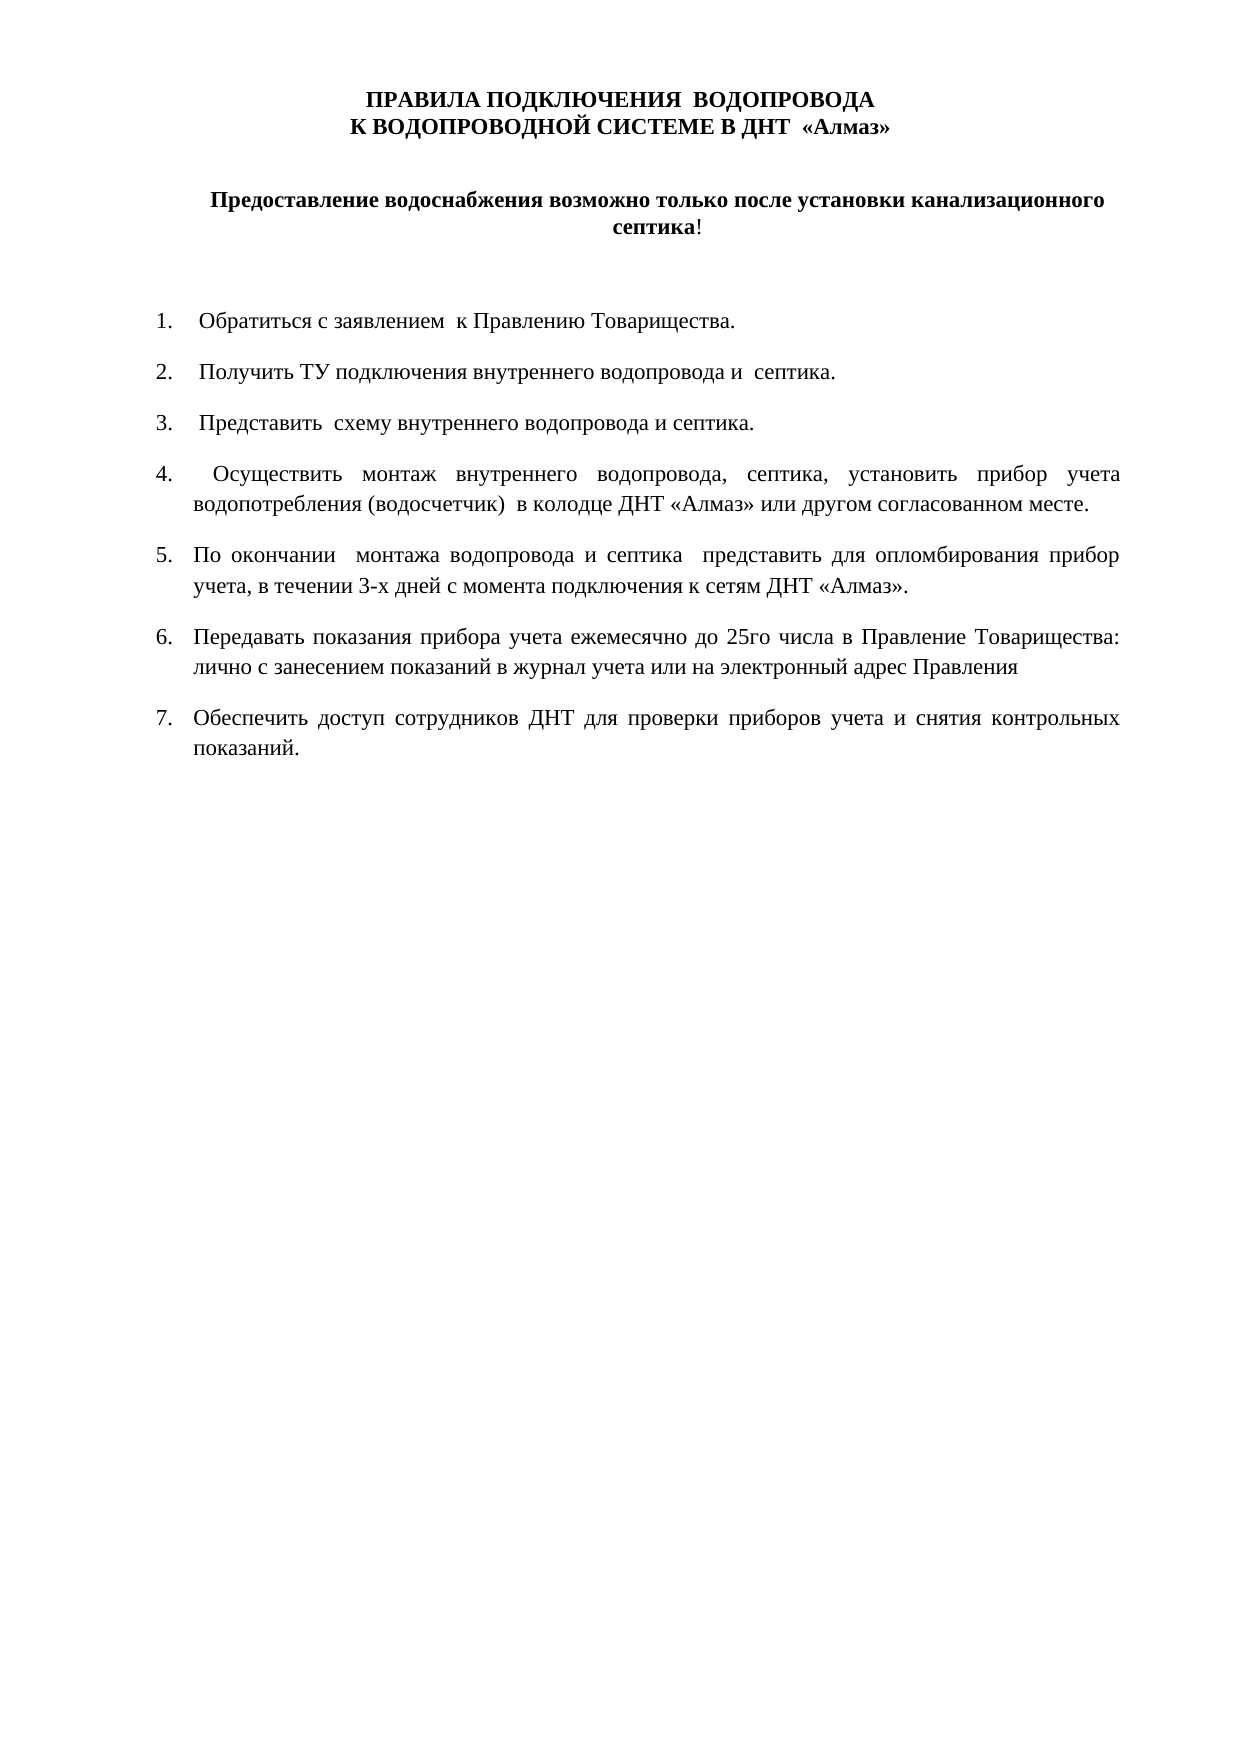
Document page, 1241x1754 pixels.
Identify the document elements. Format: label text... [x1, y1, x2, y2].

text К ВОДОПРОВОДНОЙ СИСТЕМЕ В ДНТ «Алмаз» [118, 113, 1122, 139]
list Обратиться с заявлением к Правлению Товарищества. [156, 307, 1122, 333]
list Представить схему внутреннего водопровода и септика. [156, 409, 1122, 436]
list Передавать показания прибора учета ежемесячно до 25го числа в Правление Товарищества: лично с занесением показаний в журнал учета или на электронный адрес Правления [156, 623, 1122, 679]
text Предоставление водоснабжения возможно только после установки канализационного септика! [193, 186, 1122, 239]
list Обеспечить доступ сотрудников ДНТ для проверки приборов учета и снятия контрольных показаний. [156, 704, 1122, 761]
list Осуществить монтаж внутреннего водопровода, септика, установить прибор учета водопотребления (водосчетчик) в колодце ДНТ «Алмаз» или другом согласованном месте. [156, 460, 1122, 517]
text ПРАВИЛА ПОДКЛЮЧЕНИЯ ВОДОПРОВОДА [118, 86, 1122, 113]
list Получить ТУ подключения внутреннего водопровода и септика. [156, 358, 1122, 384]
list По окончании монтажа водопровода и септика представить для опломбирования прибор учета, в течении 3-х дней с момента подключения к сетям ДНТ «Алмаз». [156, 541, 1122, 598]
